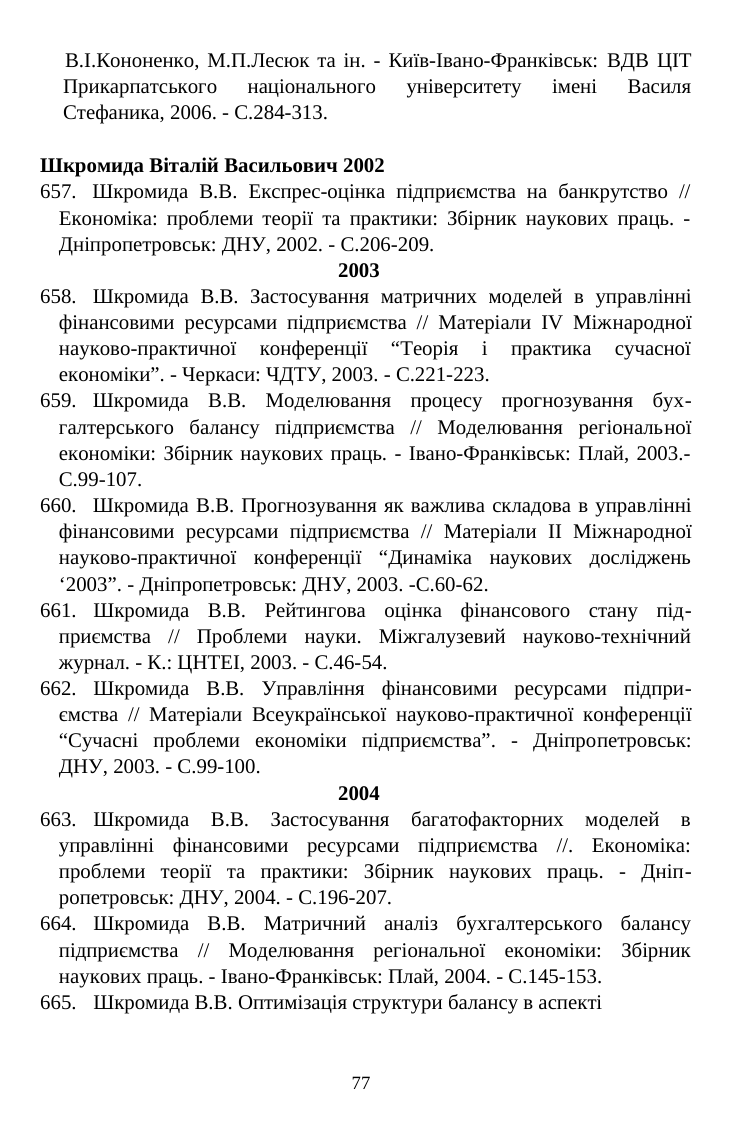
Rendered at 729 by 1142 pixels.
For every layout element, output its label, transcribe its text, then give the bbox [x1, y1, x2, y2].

list Шкромида В.В. Застосування матричних моделей в управлінні фінансовими ресурсами підприємства // Матеріали IV Міжнародної науково-практичної конференції “Теорія і практика сучасної економіки”. - Черкаси: ЧДТУ, 2003. - С.221-223. [40, 284, 691, 386]
list Шкромида В.В. Експрес-оцінка підприємства на банкрутство // Економіка: проблеми теорії та практики: Збірник наукових праць. - Дніпропетровськ: ДНУ, 2002. - С.206-209. [40, 179, 691, 256]
text 2004 [338, 781, 691, 805]
list Шкромида В.В. Оптимізація структури балансу в аспекті [40, 990, 691, 1014]
list Шкромида В.В. Управління фінансовими ресурсами підприємства // Матеріали Всеукраїнської науково-практичної конференції “Сучасні проблеми економіки підприємства”. - Дніпропетровськ: ДНУ, 2003. - С.99-100. [40, 676, 691, 778]
list Шкромида В.В. Рейтингова оцінка фінансового стану підприємства // Проблеми науки. Міжгалузевий науково-технічний журнал. - К.: ЦНТЕІ, 2003. - С.46-54. [40, 598, 691, 674]
list Шкромида В.В. Прогнозування як важлива складова в управлінні фінансовими ресурсами підприємства // Матеріали II Міжнародної науково-практичної конференції “Динаміка наукових досліджень ‘2003”. - Дніпропетровськ: ДНУ, 2003. -С.60-62. [40, 493, 691, 596]
list Шкромида В.В. Моделювання процесу прогнозування бухгалтерського балансу підприємства // Моделювання регіональної економіки: Збірник наукових праць. - Івано-Франківськ: Плай, 2003.-С.99-107. [40, 388, 691, 491]
text Шкромида Віталій Васильович 2002 [40, 153, 691, 177]
list Шкромида В.В. Матричний аналіз бухгалтерського балансу підприємства // Моделювання регіональної економіки: Збірник наукових праць. - Івано-Франківськ: Плай, 2004. - С.145-153. [40, 911, 691, 988]
text 2003 [338, 258, 691, 282]
list Шкромида В.В. Застосування багатофакторних моделей в управлінні фінансовими ресурсами підприємства //. Економіка: проблеми теорії та практики: Збірник наукових праць. - Дніпропетровськ: ДНУ, 2004. - С.196-207. [40, 807, 691, 909]
text 77 [351, 1072, 370, 1093]
text В.І.Кононенко, М.П.Лесюк та ін. - Київ-Івано-Франківськ: ВДВ ЦІТ Прикарпатського національного університету імені Василя Стефаника, 2006. - С.284-313. [63, 48, 691, 124]
